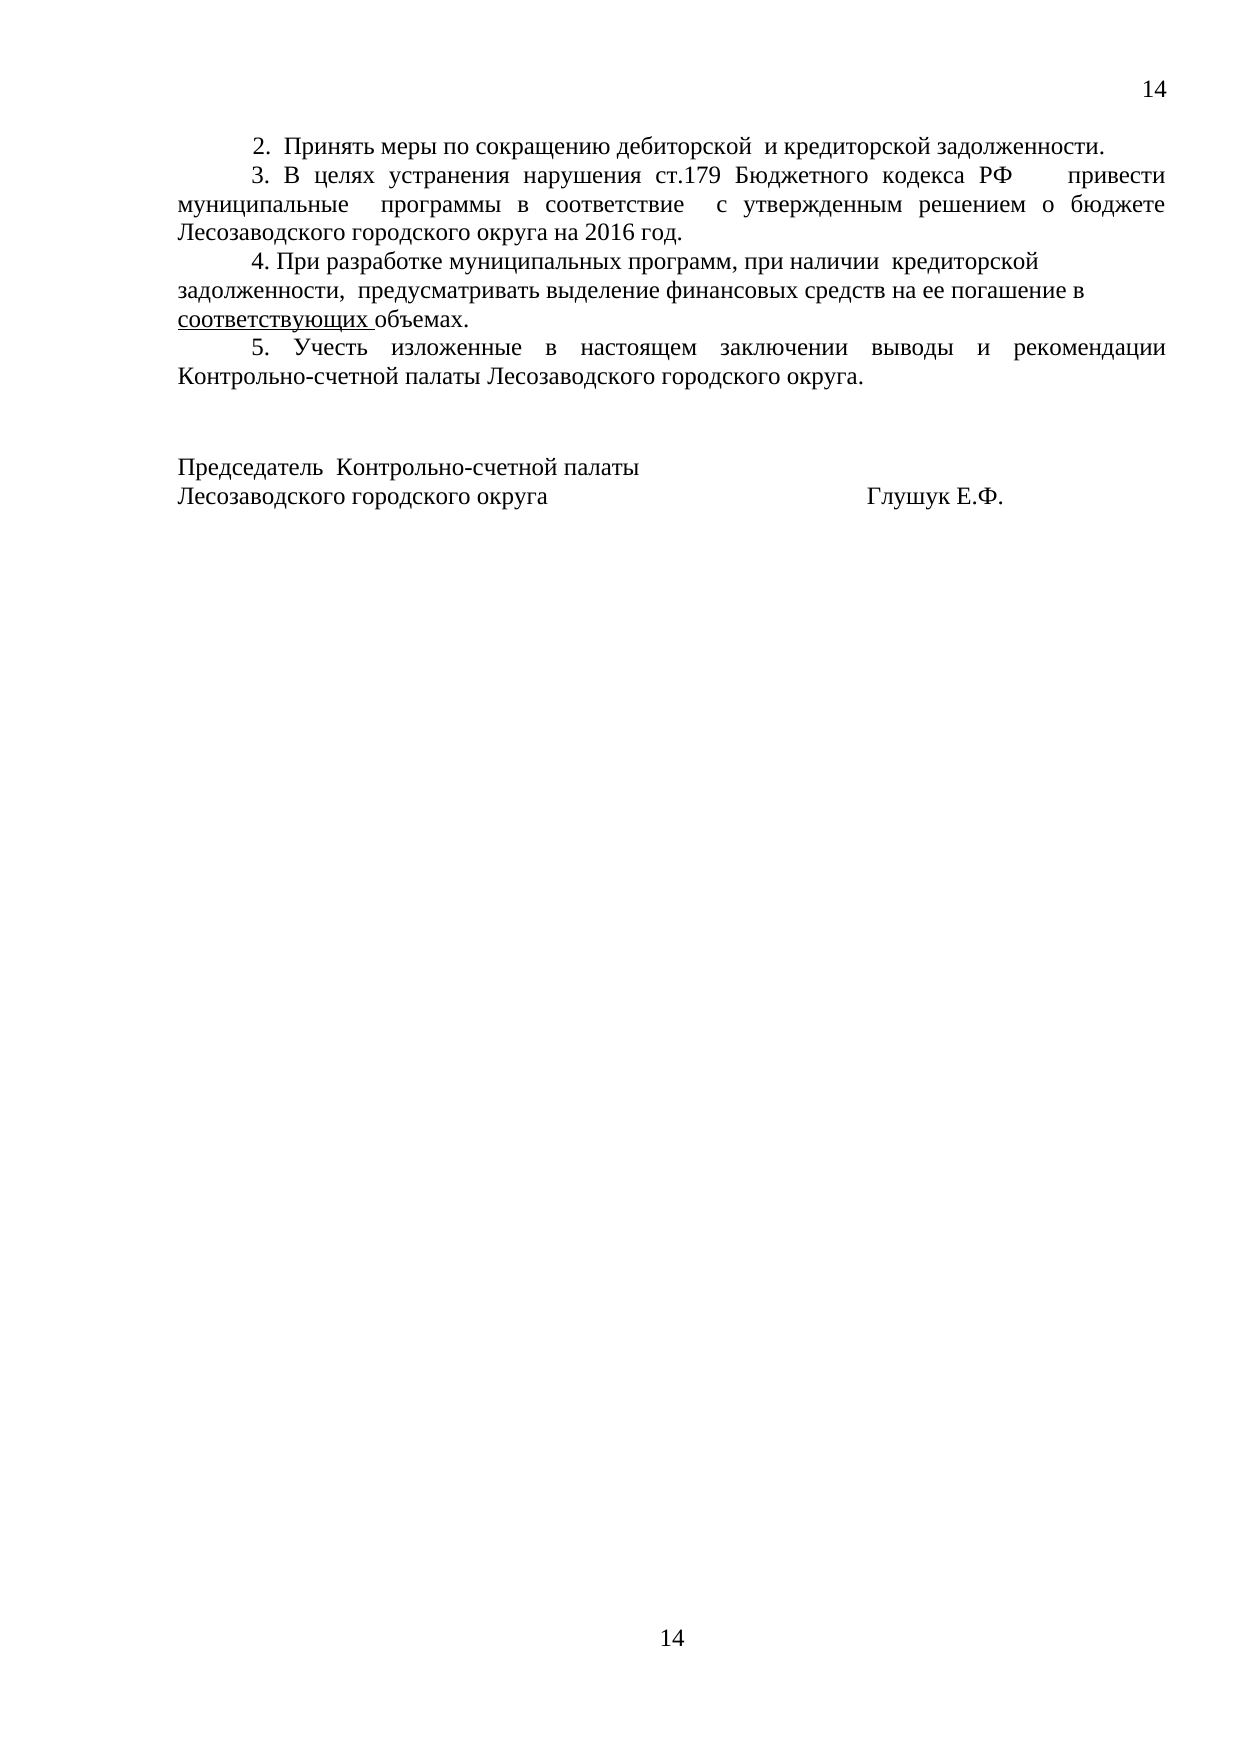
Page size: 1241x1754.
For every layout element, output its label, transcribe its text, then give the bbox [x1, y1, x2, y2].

text 3. В целях устранения нарушения ст.179 Бюджетного кодекса РФ привести муниципальные программы в соответствие с утвержденным решением о бюджете Лесозаводского городского округа на 2016 год. [177, 160, 1167, 246]
text 2. Принять меры по сокращению дебиторской и кредиторской задолженности. [177, 131, 1167, 160]
text Лесозаводского городского округа Глушук Е.Ф. [177, 481, 1167, 510]
text Председатель Контрольно-счетной палаты [177, 452, 1167, 481]
text 5. Учесть изложенные в настоящем заключении выводы и рекомендации Контрольно-счетной палаты Лесозаводского городского округа. [177, 332, 1167, 390]
text 4. При разработке муниципальных программ, при наличии кредиторской задолженности, предусматривать выделение финансовых средств на ее погашение в соответствующих объемах. [177, 246, 1167, 332]
